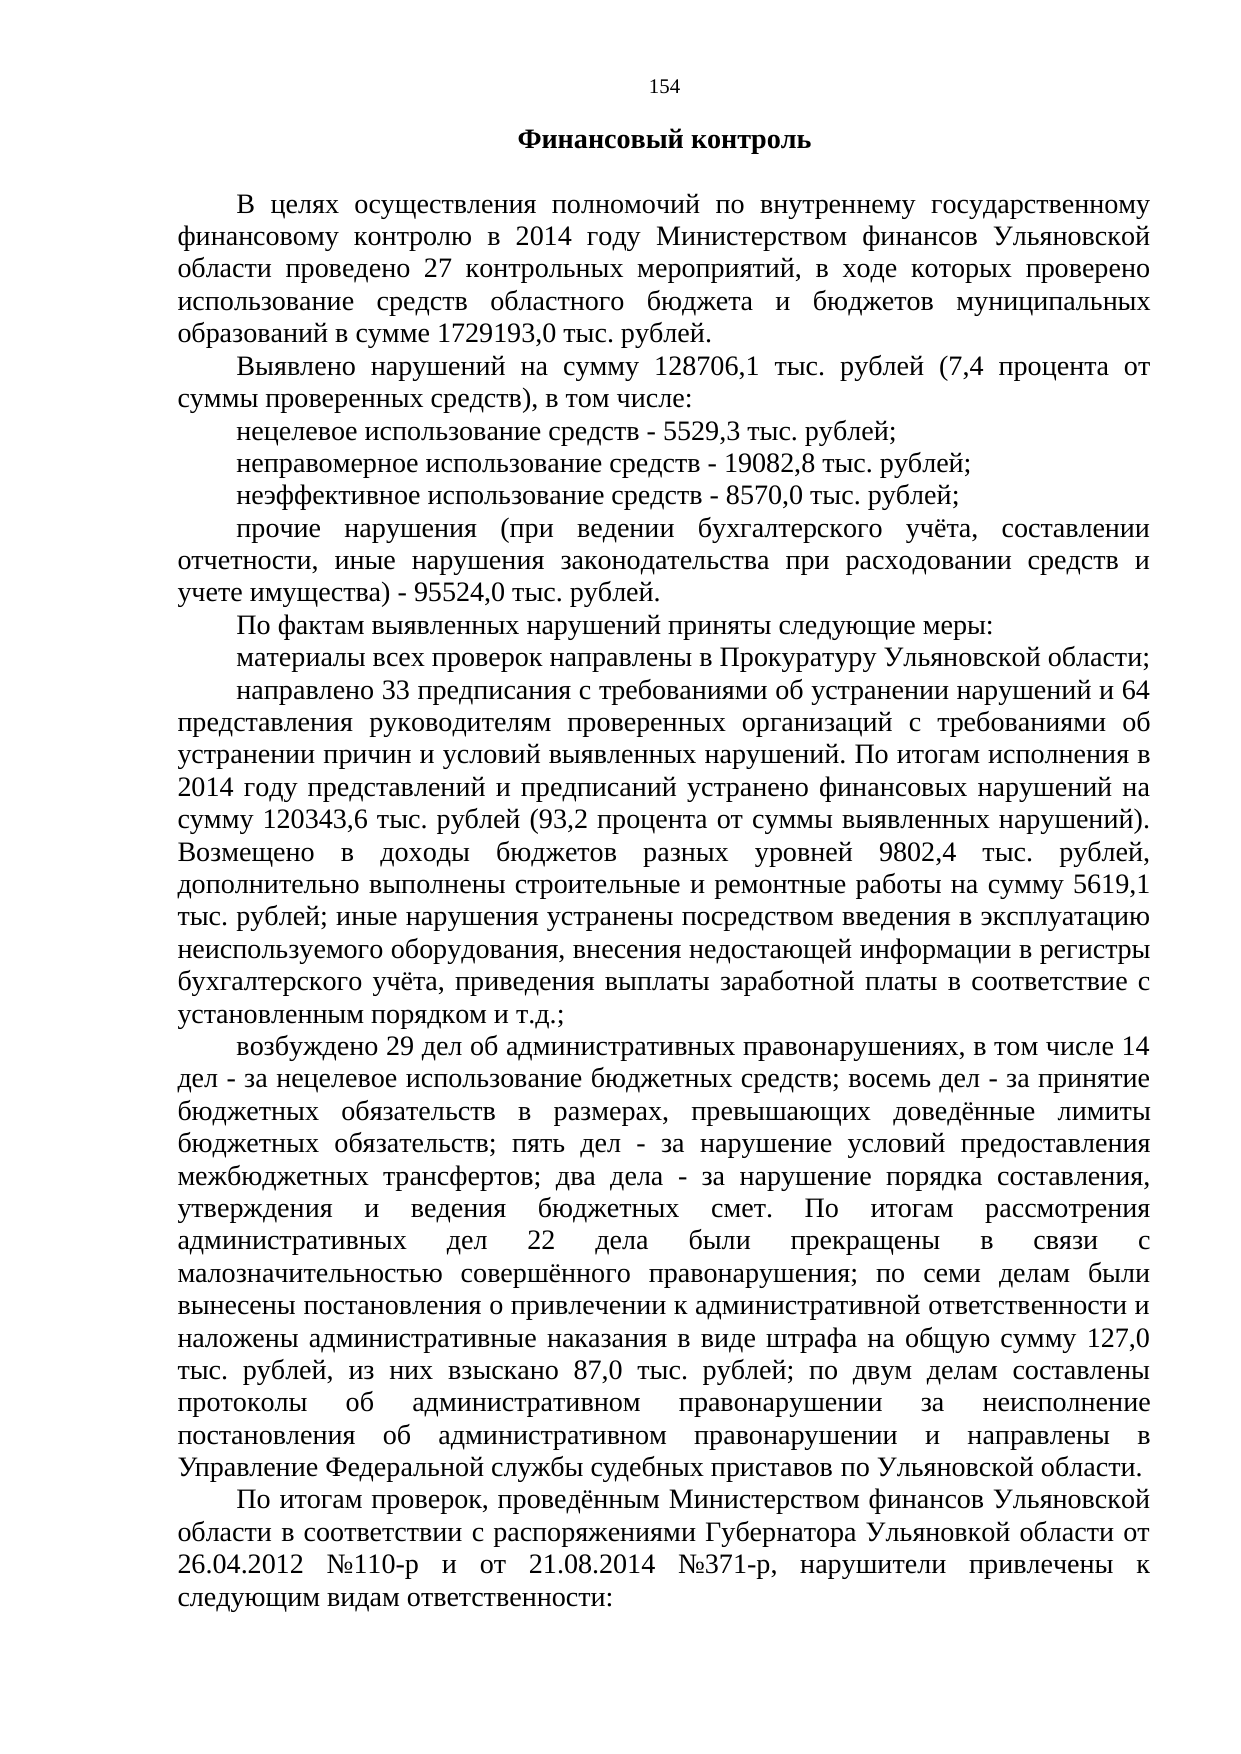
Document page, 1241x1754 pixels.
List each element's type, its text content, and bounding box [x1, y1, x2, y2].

text нецелевое использование средств - 5529,3 тыс. рублей; [177, 413, 1152, 446]
text материалы всех проверок направлены в Прокуратуру Ульяновской области; [177, 640, 1152, 673]
text неэффективное использование средств - 8570,0 тыс. рублей; [177, 478, 1152, 511]
text По фактам выявленных нарушений приняты следующие меры: [177, 608, 1152, 640]
text прочие нарушения (при ведении бухгалтерского учёта, составлении отчетности, иные нарушения законодательства при расходовании средств и учете имущества) - 95524,0 тыс. рублей. [177, 511, 1152, 608]
text возбуждено 29 дел об административных правонарушениях, в том числе 14 дел - за нецелевое использование бюджетных средств; восемь дел - за принятие бюджетных обязательств в размерах, превышающих доведённые лимиты бюджетных обязательств; пять дел - за нарушение условий предоставления межбюджетных трансфертов; два дела - за нарушение порядка составления, утверждения и ведения бюджетных смет. По итогам рассмотрения административных дел 22 дела были прекращены в связи с малозначительностью совершённого правонарушения; по семи делам были вынесены постановления о привлечении к административной ответственности и наложены административные наказания в виде штрафа на общую сумму 127,0 тыс. рублей, из них взыскано 87,0 тыс. рублей; по двум делам составлены протоколы об административном правонарушении за неисполнение постановления об административном правонарушении и направлены в Управление Федеральной службы судебных приставов по Ульяновской области. [177, 1029, 1152, 1483]
text неправомерное использование средств - 19082,8 тыс. рублей; [177, 446, 1152, 478]
text направлено 33 предписания с требованиями об устранении нарушений и 64 представления руководителям проверенных организаций с требованиями об устранении причин и условий выявленных нарушений. По итогам исполнения в 2014 году представлений и предписаний устранено финансовых нарушений на сумму 120343,6 тыс. рублей (93,2 процента от суммы выявленных нарушений). Возмещено в доходы бюджетов разных уровней 9802,4 тыс. рублей, дополнительно выполнены строительные и ремонтные работы на сумму 5619,1 тыс. рублей; иные нарушения устранены посредством введения в эксплуатацию неиспользуемого оборудования, внесения недостающей информации в регистры бухгалтерского учёта, приведения выплаты заработной платы в соответствие с установленным порядком и т.д.; [177, 673, 1152, 1029]
text По итогам проверок, проведённым Министерством финансов Ульяновской области в соответствии с распоряжениями Губернатора Ульяновкой области от 26.04.2012 №110-р и от 21.08.2014 №371-р, нарушители привлечены к следующим видам ответственности: [177, 1483, 1152, 1612]
text В целях осуществления полномочий по внутреннему государственному финансовому контролю в 2014 году Министерством финансов Ульяновской области проведено 27 контрольных мероприятий, в ходе которых проверено использование средств областного бюджета и бюджетов муниципальных образований в сумме 1729193,0 тыс. рублей. [177, 187, 1152, 349]
text Выявлено нарушений на сумму 128706,1 тыс. рублей (7,4 процента от суммы проверенных средств), в том числе: [177, 349, 1152, 413]
text Финансовый контроль [177, 122, 1152, 154]
